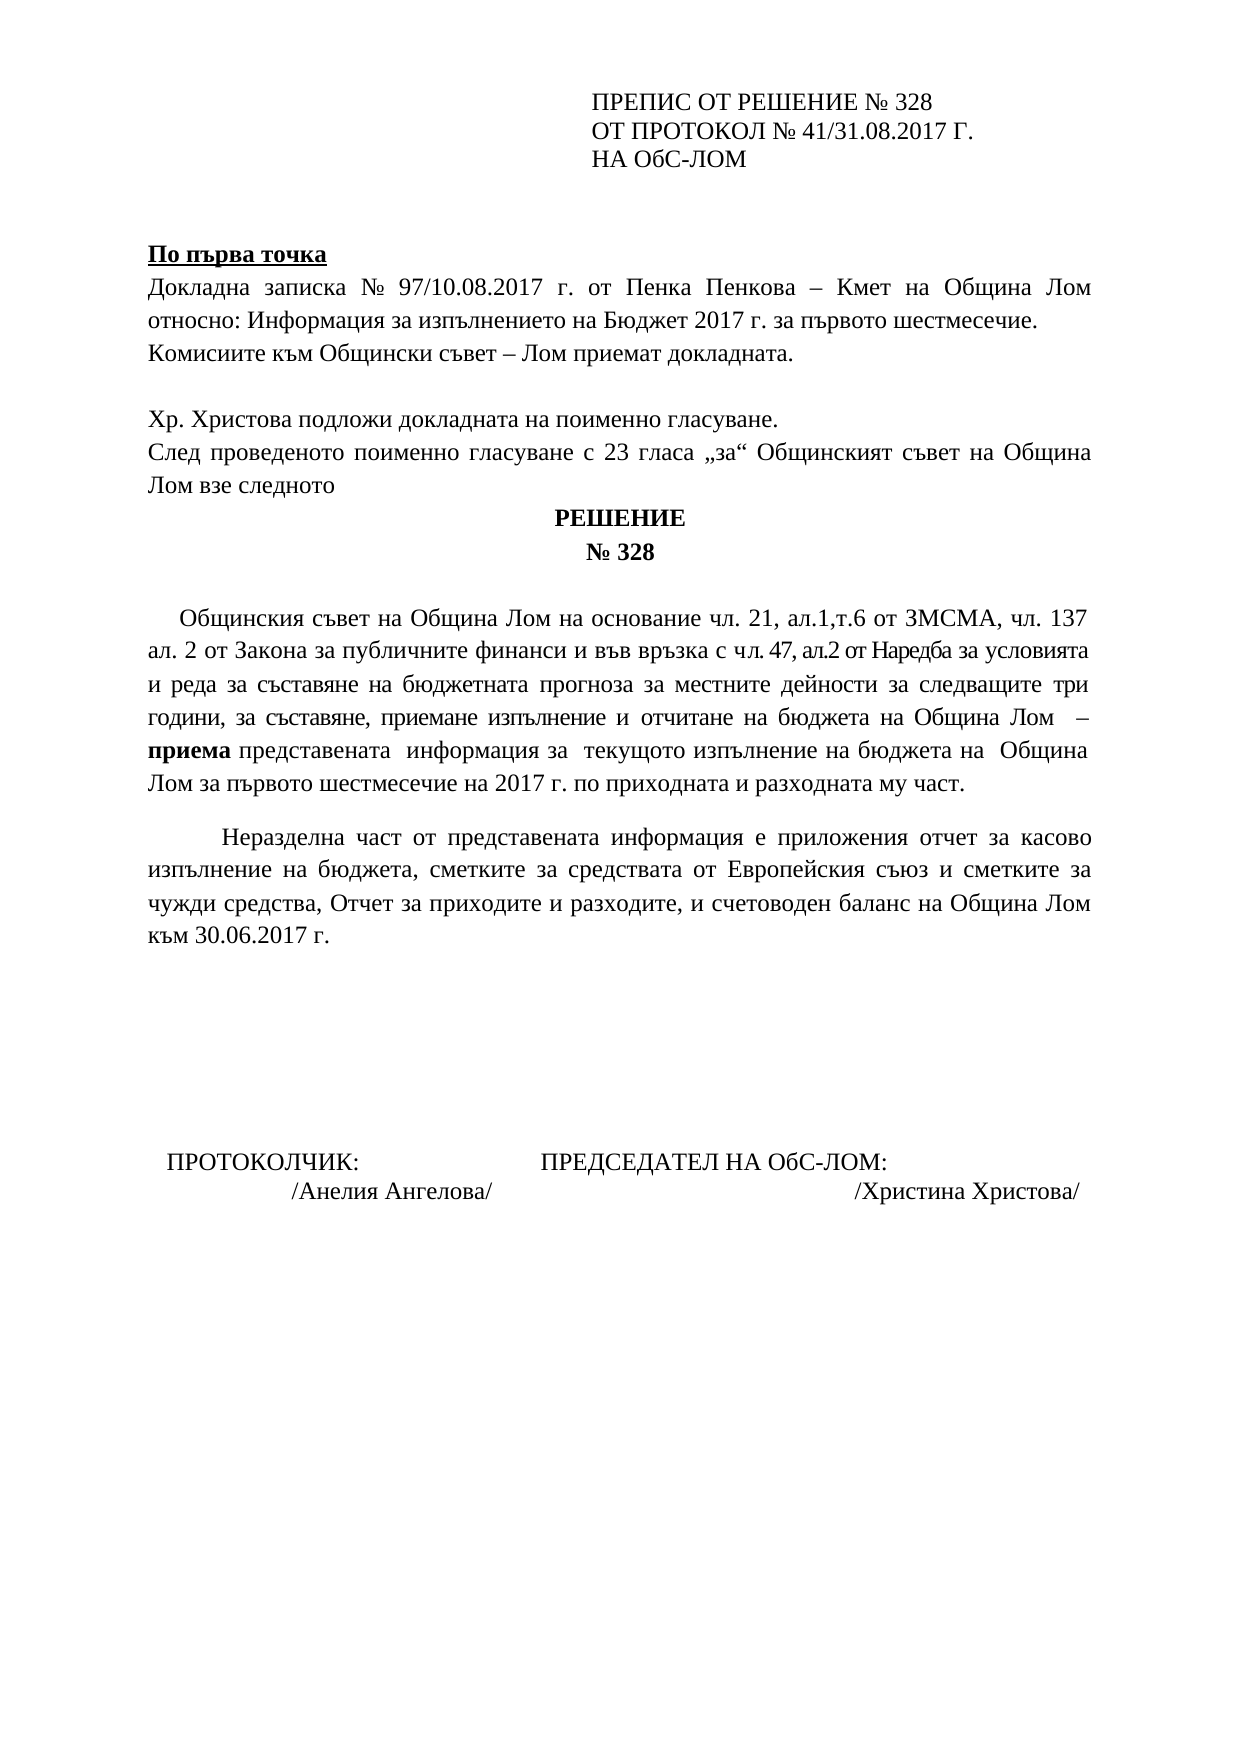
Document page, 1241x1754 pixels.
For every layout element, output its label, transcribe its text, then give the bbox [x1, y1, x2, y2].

text РЕШЕНИЕ [148, 503, 1093, 532]
text След проведеното поименно гласуване с 23 гласа „за“ Общинският съвет на Община Лом взе следното [148, 437, 1093, 499]
text Хр. Христова подложи докладната на поименно гласуване. [148, 404, 1093, 433]
text ПРОТОКОЛЧИК: ПРЕДСЕДАТЕЛ НА ОбС-ЛОМ: [148, 1147, 1093, 1176]
text НА ОбС-ЛОМ [148, 144, 1093, 173]
text /Анелия Ангелова/ /Христина Христова/ [148, 1176, 1093, 1204]
text ПРЕПИС ОТ РЕШЕНИЕ № 328 [148, 87, 1093, 116]
text ОТ ПРОТОКОЛ № 41/31.08.2017 Г. [148, 116, 1093, 144]
text № 328 [148, 537, 1093, 565]
text По първа точка [148, 239, 1093, 268]
text Общинския съвет на Община Лом на основание чл. 21, ал.1,т.6 от ЗМСМА, чл. 137 ал. 2 от Закона за публичните финанси и във връзка с чл. 47, ал.2 от Наредба за условията и реда за съставяне на бюджетната прогноза за местните дейности за следващите три години, за съставяне, приемане изпълнение и отчитане на бюджета на Община Лом – приема представената информация за текущото изпълнение на бюджета на Община Лом за първото шестмесечие на 2017 г. по приходната и разходната му част. [148, 603, 1089, 796]
text Неразделна част от представената информация е приложения отчет за касово изпълнение на бюджета, сметките за средствата от Европейския съюз и сметките за чужди средства, Отчет за приходите и разходите, и счетоводен баланс на Община Лом към 30.06.2017 г. [148, 822, 1093, 949]
text Комисиите към Общински съвет – Лом приемат докладната. [148, 338, 1093, 367]
text Докладна записка № 97/10.08.2017 г. от Пенка Пенкова – Кмет на Община Лом относно: Информация за изпълнението на Бюджет 2017 г. за първото шестмесечие. [148, 272, 1093, 334]
